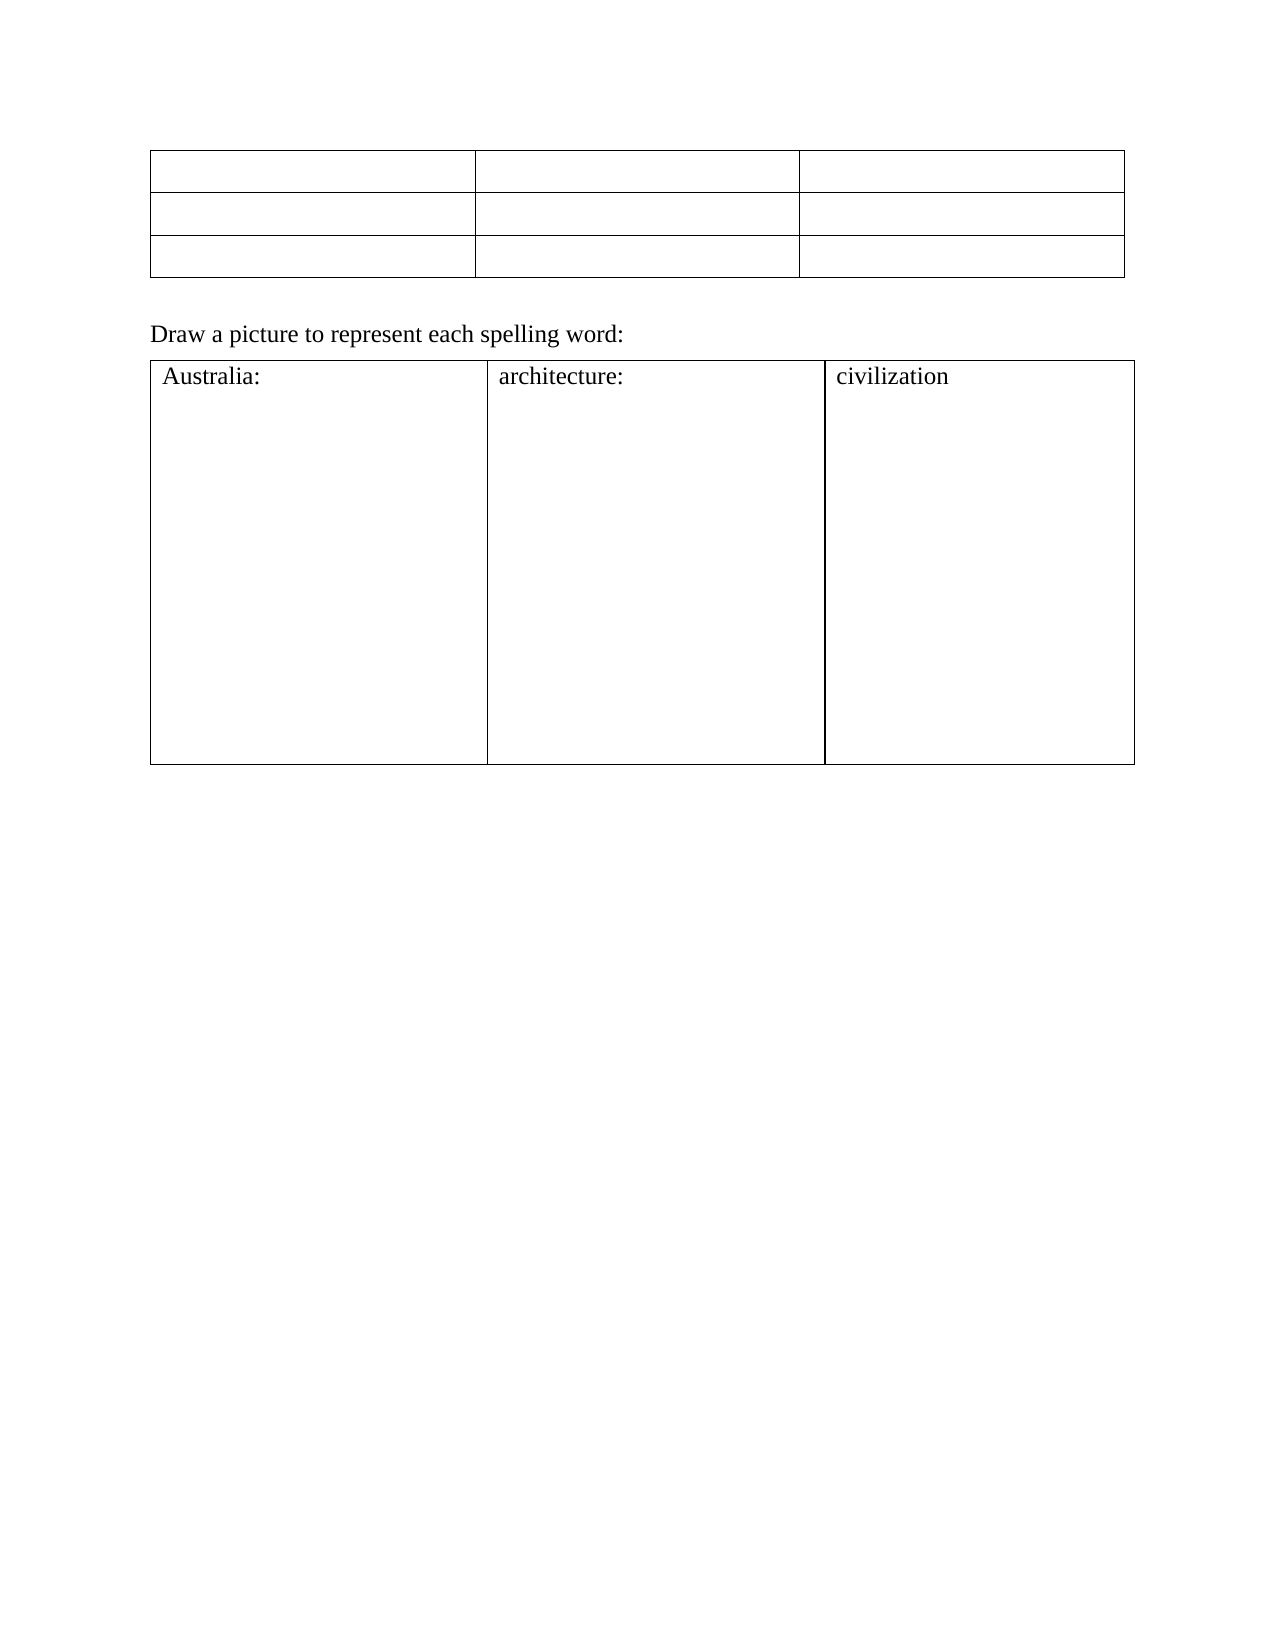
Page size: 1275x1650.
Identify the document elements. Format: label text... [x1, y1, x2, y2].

table_cell [476, 193, 799, 234]
text Draw a picture to represent each spelling word: [150, 319, 1125, 348]
table_cell [151, 151, 475, 192]
table_cell [476, 236, 799, 277]
table_header Australia: [151, 361, 487, 764]
table_cell [151, 193, 475, 234]
table_cell [151, 236, 475, 277]
table_header architecture: [488, 361, 824, 764]
table_header civilization [826, 361, 1134, 764]
table_cell [800, 193, 1124, 234]
table_cell [476, 151, 799, 192]
table_cell [800, 236, 1124, 277]
table_cell [800, 151, 1124, 192]
